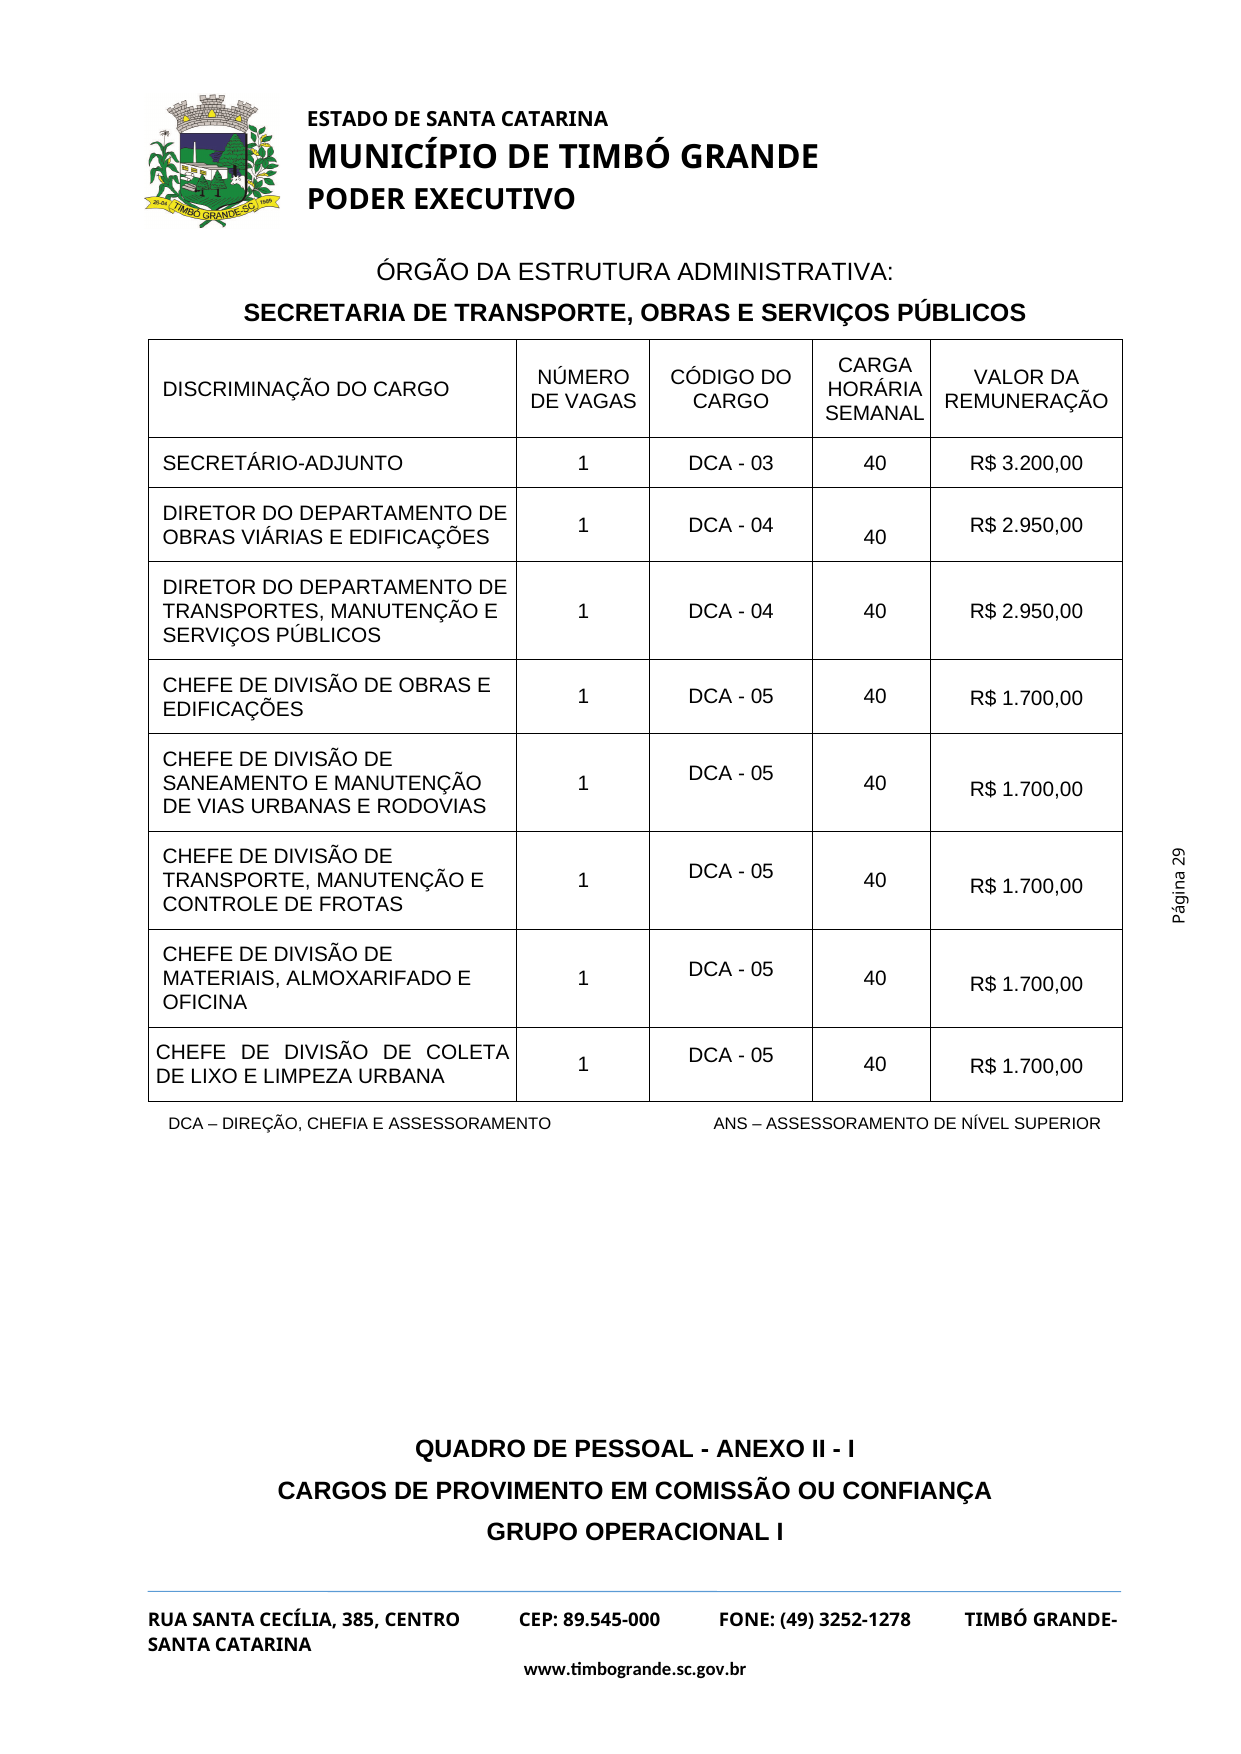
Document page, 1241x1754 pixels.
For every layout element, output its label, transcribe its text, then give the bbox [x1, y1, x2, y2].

picture [144, 93, 281, 229]
table_header CARGA HORÁRIA SEMANAL [813, 340, 930, 437]
table_cell 40 [813, 660, 930, 733]
table_cell R$ 1.700,00 [931, 832, 1122, 929]
table_cell R$ 1.700,00 [931, 734, 1122, 831]
table_cell R$ 1.700,00 [931, 1028, 1122, 1101]
table_cell 1 [517, 488, 649, 561]
table_cell CHEFE DE DIVISÃO DE OBRAS E EDIFICAÇÕES [149, 660, 516, 733]
table_cell DCA - 05 [650, 660, 812, 733]
text SECRETARIA DE TRANSPORTE, OBRAS E SERVIÇOS PÚBLICOS [148, 298, 1122, 327]
table_cell 1 [517, 1028, 649, 1101]
table_cell 1 [517, 660, 649, 733]
table_cell DCA - 04 [650, 562, 812, 659]
table_cell R$ 1.700,00 [931, 660, 1122, 733]
table_cell 40 [813, 562, 930, 659]
table_cell CHEFE DE DIVISÃO DE MATERIAIS, ALMOXARIFADO E OFICINA [149, 930, 516, 1027]
table_cell DCA - 05 [650, 832, 812, 929]
table_cell R$ 2.950,00 [931, 488, 1122, 561]
table_cell CHEFE DE DIVISÃO DE COLETA DE LIXO E LIMPEZA URBANA [149, 1028, 516, 1101]
table_cell 40 [813, 832, 930, 929]
table_cell 1 [517, 930, 649, 1027]
table_cell DCA - 05 [650, 1028, 812, 1101]
table_header CÓDIGO DO CARGO [650, 340, 812, 437]
table_cell DIRETOR DO DEPARTAMENTO DE OBRAS VIÁRIAS E EDIFICAÇÕES [149, 488, 516, 561]
table_cell 40 [813, 734, 930, 831]
text GRUPO OPERACIONAL I [148, 1517, 1122, 1546]
table_header DISCRIMINAÇÃO DO CARGO [149, 340, 516, 437]
table_cell 1 [517, 832, 649, 929]
table_cell R$ 3.200,00 [931, 438, 1122, 487]
text ÓRGÃO DA ESTRUTURA ADMINISTRATIVA: [148, 257, 1122, 285]
table_cell DCA - 04 [650, 488, 812, 561]
table_cell CHEFE DE DIVISÃO DE TRANSPORTE, MANUTENÇÃO E CONTROLE DE FROTAS [149, 832, 516, 929]
table_cell DCA - 05 [650, 734, 812, 831]
text QUADRO DE PESSOAL - ANEXO II - I [148, 1434, 1122, 1463]
table_cell 40 [813, 1028, 930, 1101]
table_header NÚMERO DE VAGAS [517, 340, 649, 437]
table_cell DIRETOR DO DEPARTAMENTO DE TRANSPORTES, MANUTENÇÃO E SERVIÇOS PÚBLICOS [149, 562, 516, 659]
table_header VALOR DA REMUNERAÇÃO [931, 340, 1122, 437]
table_cell DCA - 05 [650, 930, 812, 1027]
table_cell SECRETÁRIO-ADJUNTO [149, 438, 516, 487]
table_cell DCA - 03 [650, 438, 812, 487]
text CARGOS DE PROVIMENTO EM COMISSÃO OU CONFIANÇA [148, 1476, 1122, 1504]
table_cell 1 [517, 562, 649, 659]
table_cell R$ 1.700,00 [931, 930, 1122, 1027]
table_cell CHEFE DE DIVISÃO DE SANEAMENTO E MANUTENÇÃO DE VIAS URBANAS E RODOVIAS [149, 734, 516, 831]
table_cell 1 [517, 734, 649, 831]
table_cell 40 [813, 930, 930, 1027]
table_cell R$ 2.950,00 [931, 562, 1122, 659]
table_cell 440 [813, 488, 930, 561]
text DCA – DIREÇÃO, CHEFIA E ASSESSORAMENTO ANS – ASSESSORAMENTO DE NÍVEL SUPERIOR [148, 1114, 1122, 1133]
table_cell 40 [813, 438, 930, 487]
table_cell 1 [517, 438, 649, 487]
